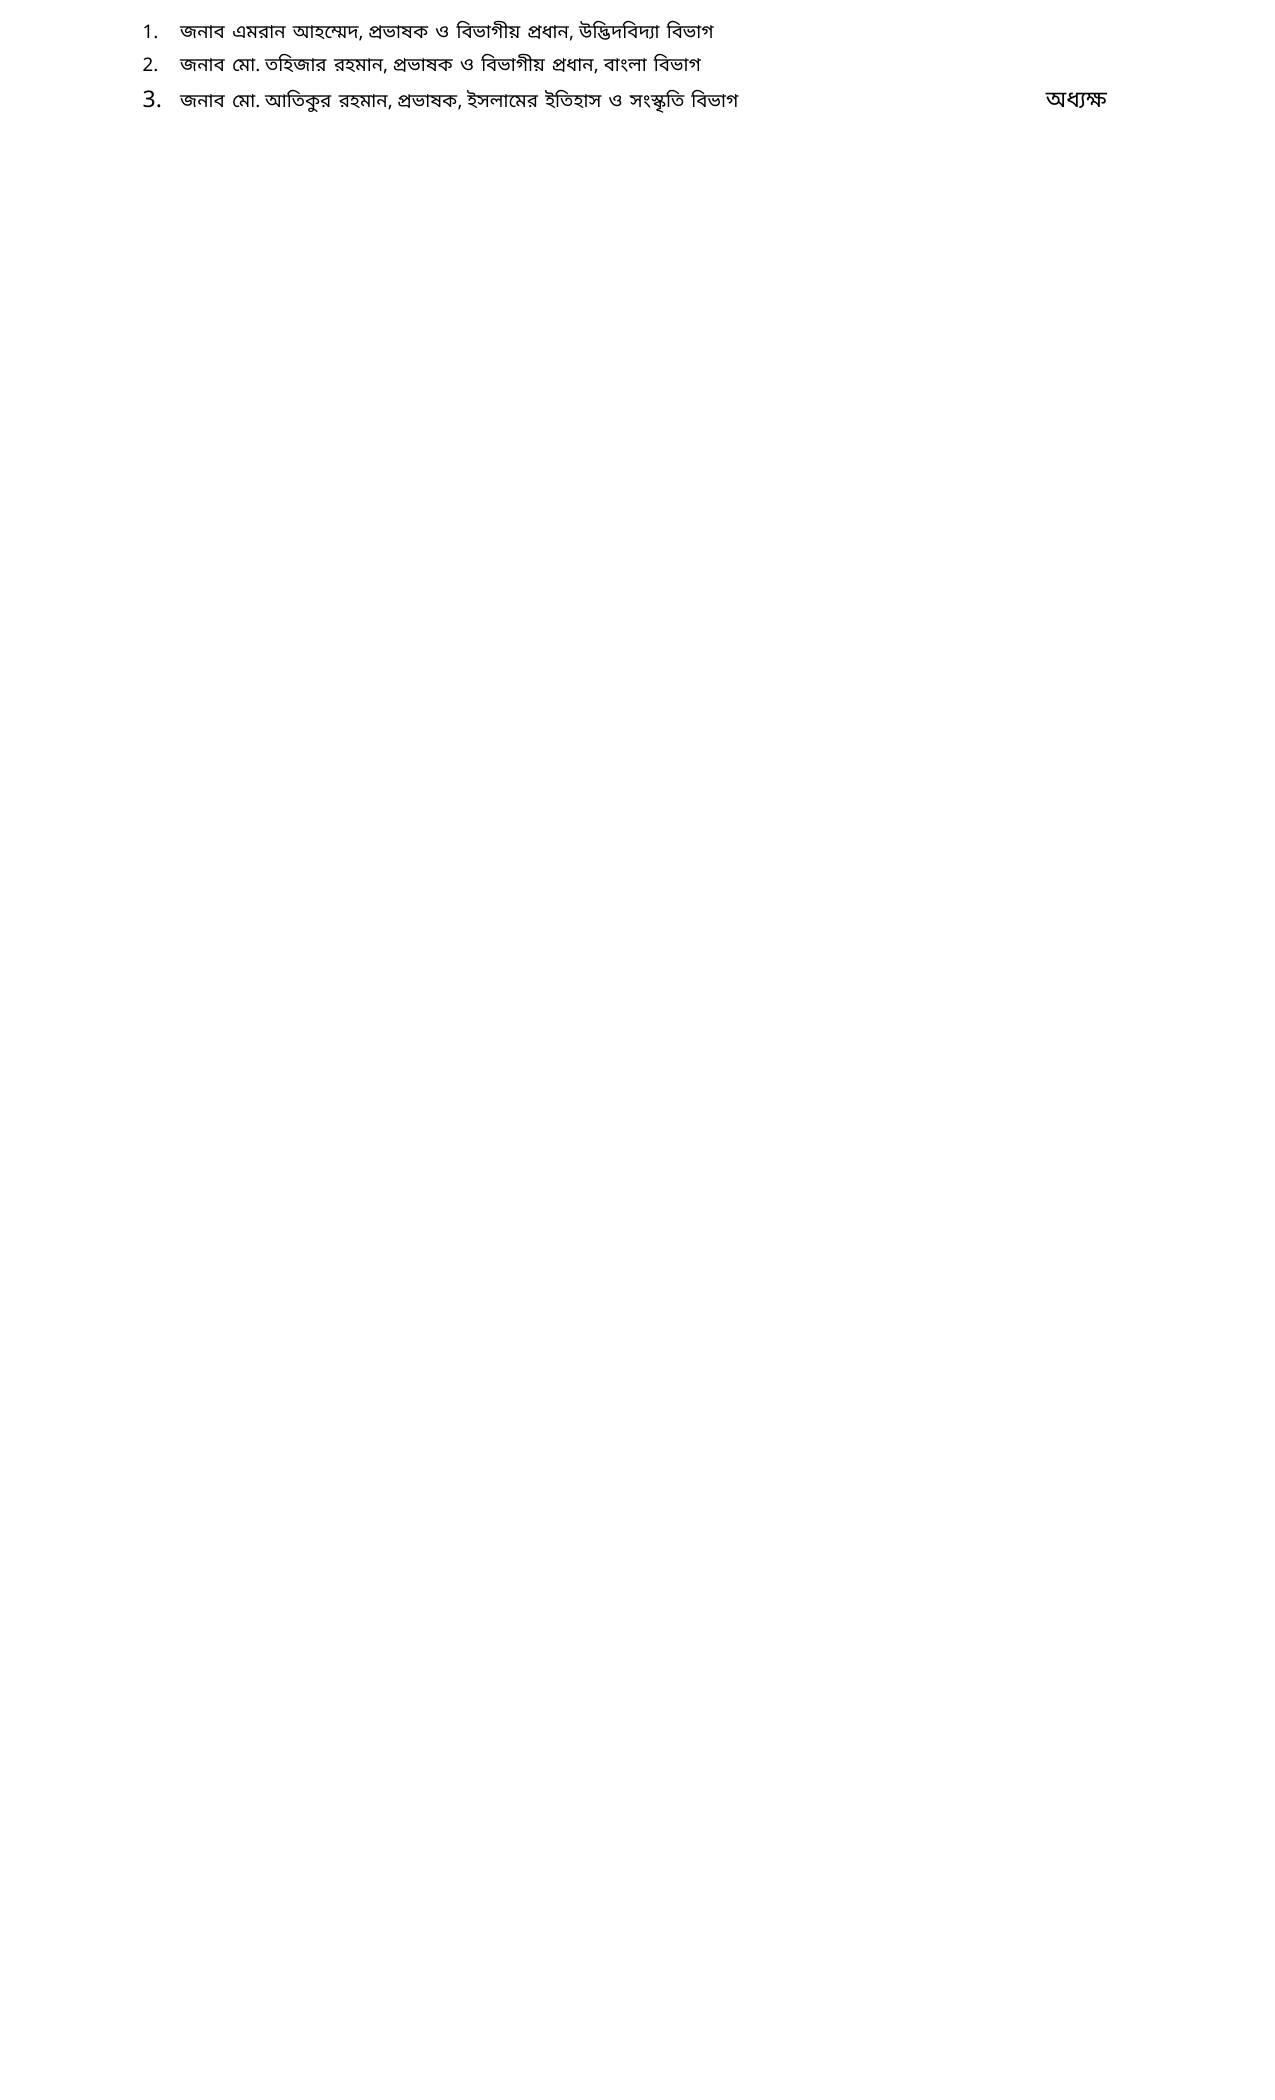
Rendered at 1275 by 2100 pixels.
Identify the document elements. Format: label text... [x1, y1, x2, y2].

list জনাব এমরান আহম্মেদ, প্রভাষক ও বিভাগীয় প্রধান, উদ্ভিদবিদ্যা বিভাগ [142, 18, 1245, 46]
list জনাব মো. তহিজার রহমান, প্রভাষক ও বিভাগীয় প্রধান, বাংলা বিভাগ [142, 50, 1245, 79]
list জনাব মো. আতিকুর রহমান, প্রভাষক, ইসলামের ইতিহাস ও সংস্কৃতি বিভাগ অধ্যক্ষ [142, 83, 1245, 117]
